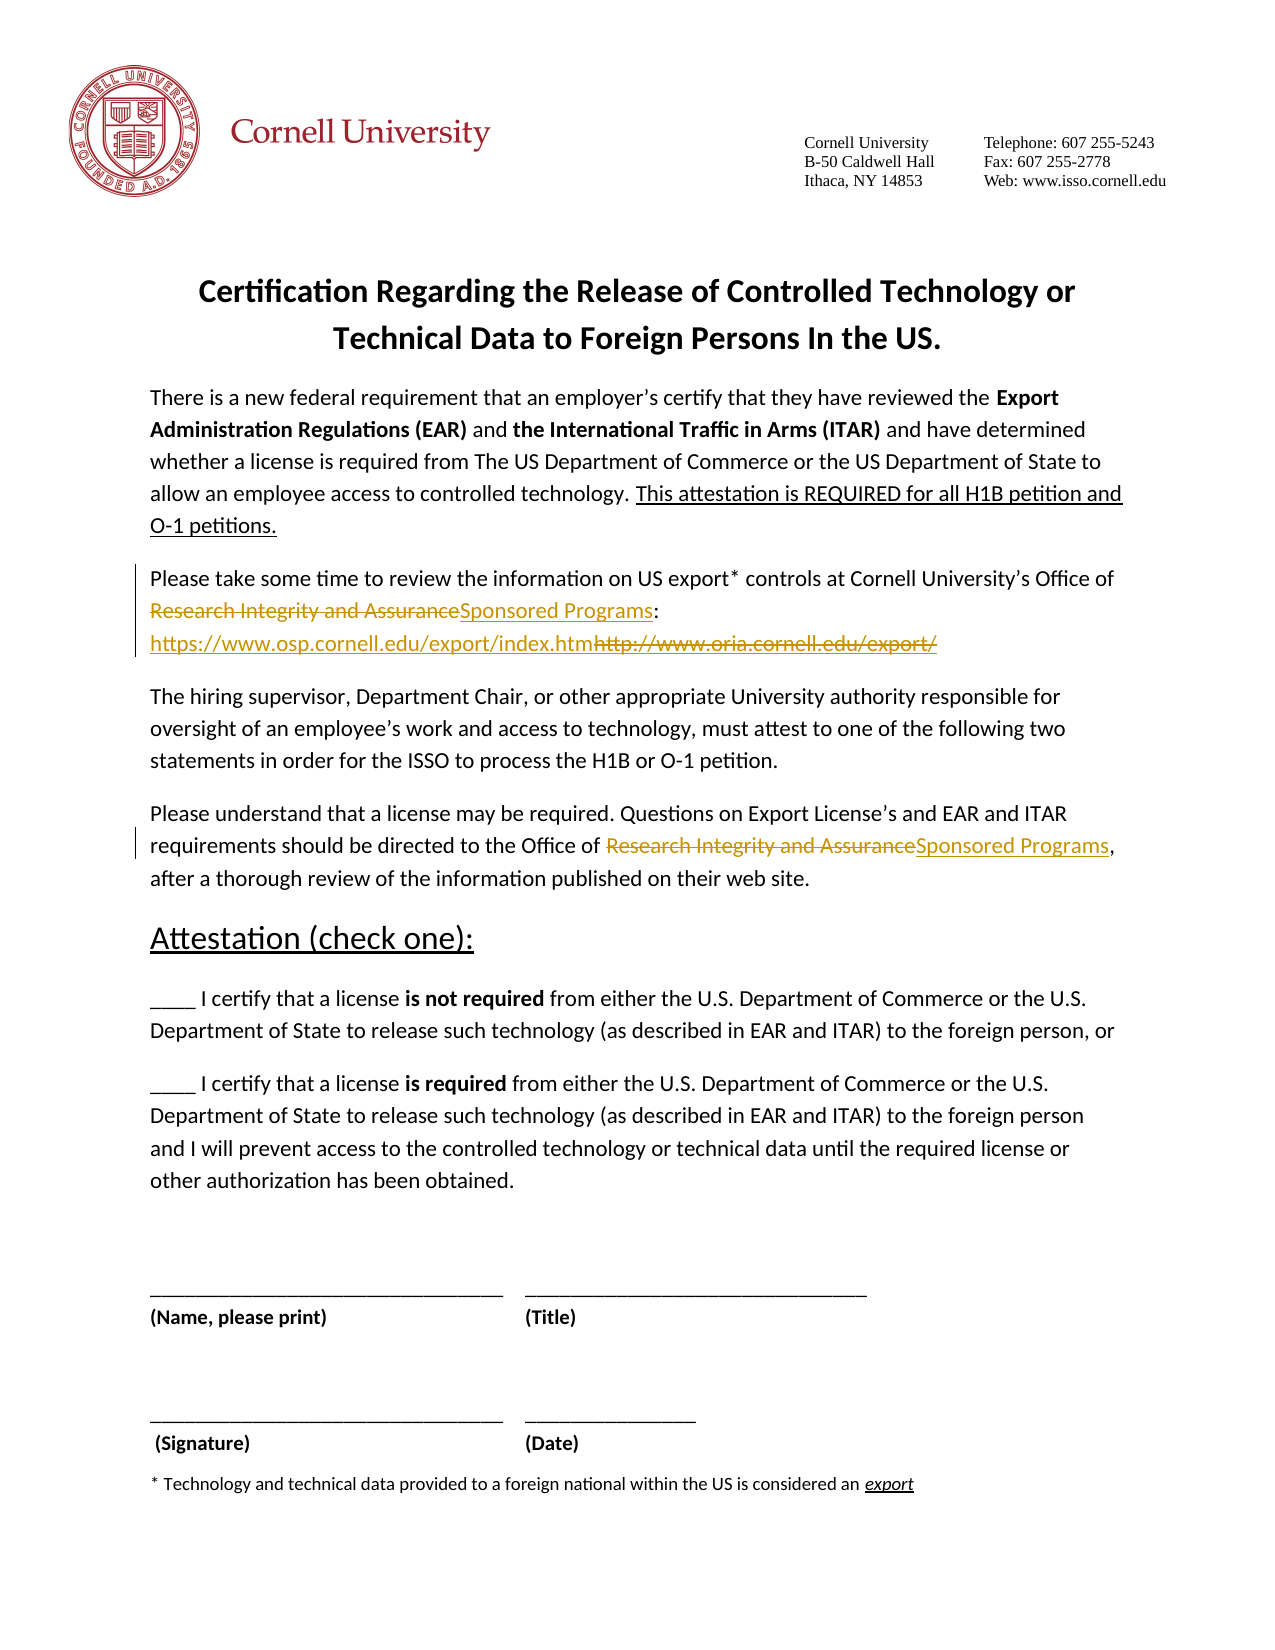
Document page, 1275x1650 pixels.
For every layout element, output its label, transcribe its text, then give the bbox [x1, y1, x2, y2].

text There is a new federal requirement that an employer’s certify that they have reviewed the Export Administration Regulations (EAR) and the International Traffic in Arms (ITAR) and have determined whether a license is required from The US Department of Commerce or the US Department of State to allow an employee access to controlled technology. This attestation is REQUIRED for all H1B petition and O-1 petitions. [150, 383, 1125, 539]
text _______________________________ _______________ [150, 1398, 1125, 1426]
text ____ I certify that a license is not required from either the U.S. Department of Commerce or the U.S. Department of State to release such technology (as described in EAR and ITAR) to the foreign person, or [150, 984, 1125, 1044]
text _______________________________ ______________________________ [150, 1272, 1125, 1300]
text ____ I certify that a license is required from either the U.S. Department of Commerce or the U.S. Department of State to release such technology (as described in EAR and ITAR) to the foreign person and I will prevent access to the controlled technology or technical data until the required license or other authorization has been obtained. [150, 1069, 1125, 1194]
text The hiring supervisor, Department Chair, or other appropriate University authority responsible for oversight of an employee’s work and access to technology, must attest to one of the following two statements in order for the ISSO to process the H1B or O-1 petition. [150, 682, 1125, 774]
text Please understand that a license may be required. Questions on Export License’s and EAR and ITAR requirements should be directed to the Office of , after a thorough review of the information published on their web site. [150, 799, 1125, 892]
text Attestation (check one): [150, 917, 1125, 957]
text (Name, please print) (Title) [150, 1304, 1125, 1330]
text Please take some time to review the information on US export* controls at Cornell University’s Office of : [150, 564, 1125, 657]
picture [68, 65, 491, 197]
text (Signature) (Date) [150, 1430, 1125, 1455]
